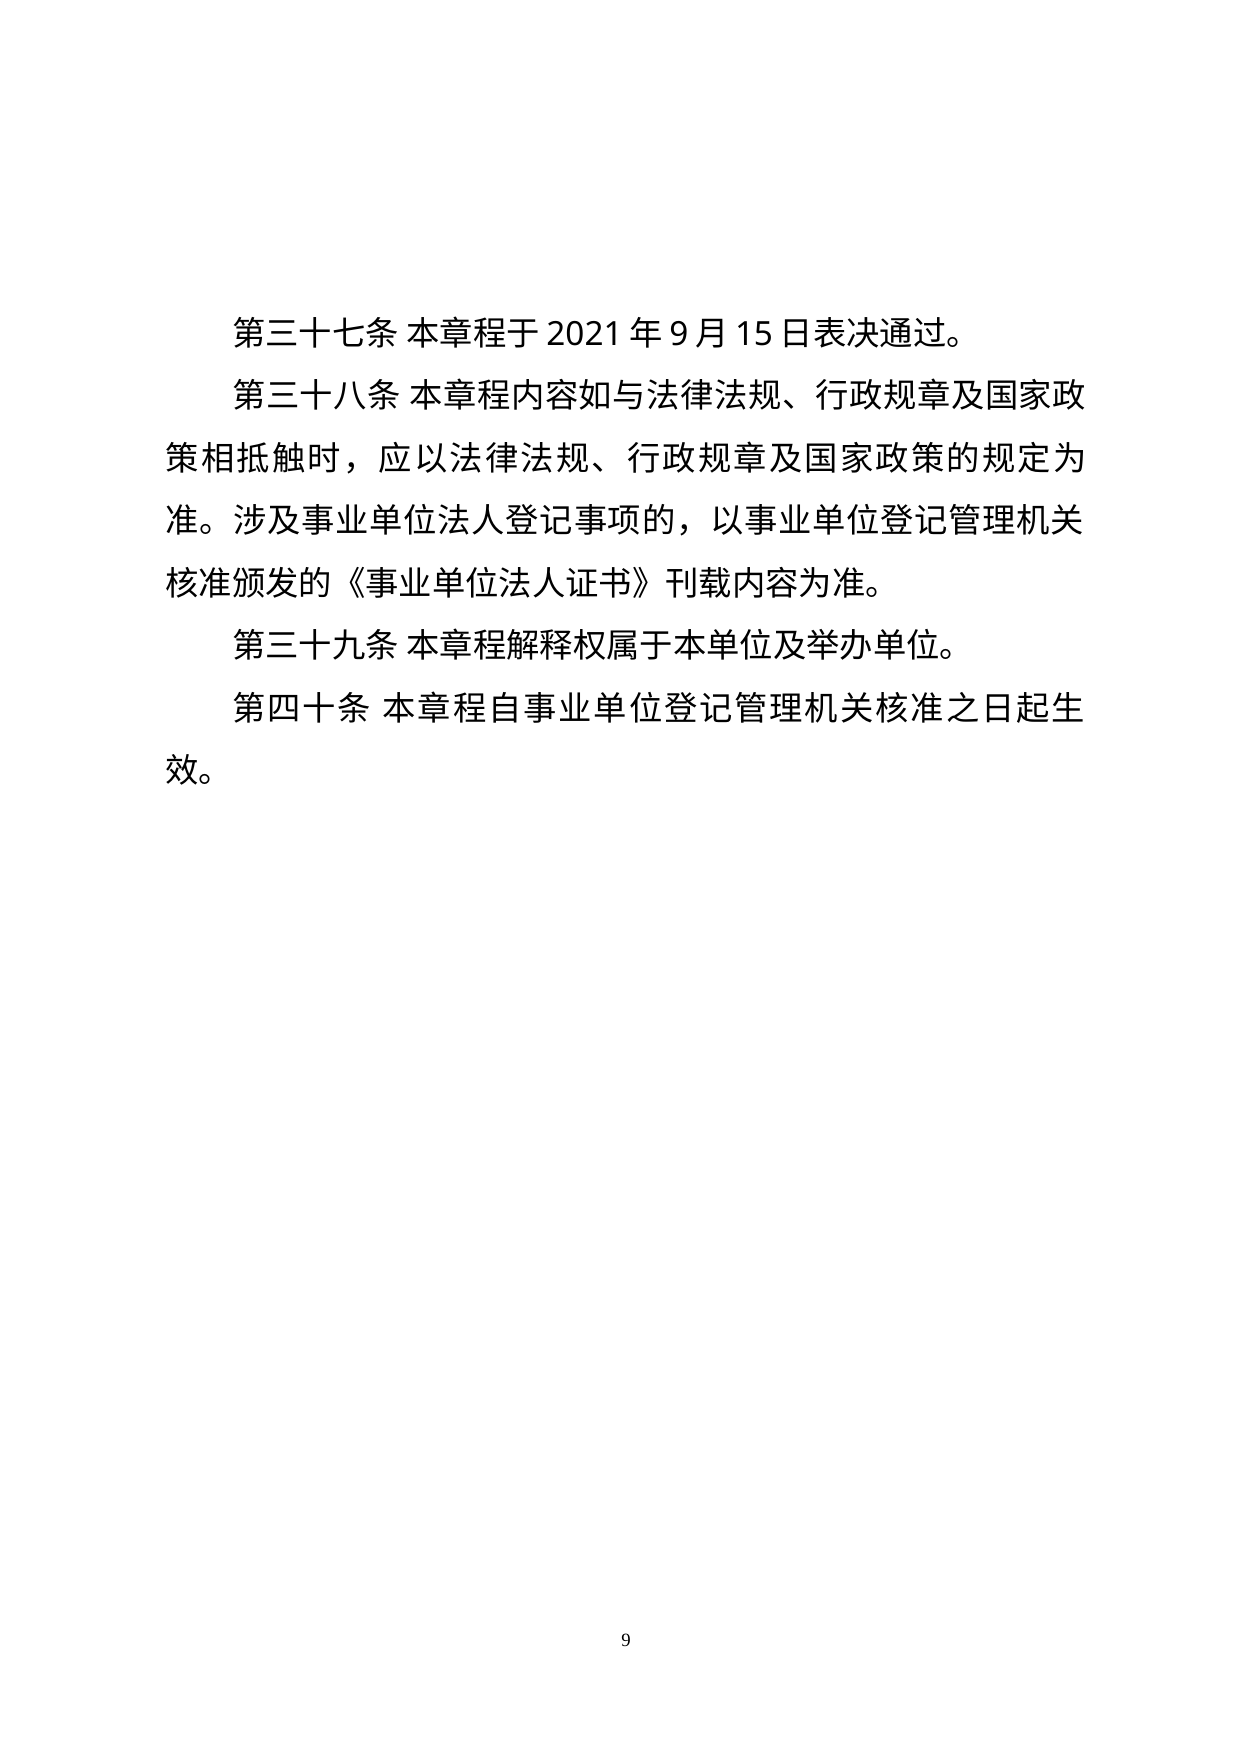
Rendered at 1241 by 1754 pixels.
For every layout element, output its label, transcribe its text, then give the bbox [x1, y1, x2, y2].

text 第四十条 本章程自事业单位登记管理机关核准之日起生效。 [165, 670, 1087, 795]
text 第三十九条 本章程解释权属于本单位及举办单位。 [165, 608, 1087, 670]
text 第三十七条 本章程于2021年9月15日表决通过。 [165, 295, 1087, 358]
text 第三十八条 本章程内容如与法律法规、行政规章及国家政策相抵触时，应以法律法规、行政规章及国家政策的规定为准。涉及事业单位法人登记事项的，以事业单位登记管理机关核准颁发的《事业单位法人证书》刊载内容为准。 [165, 358, 1087, 608]
